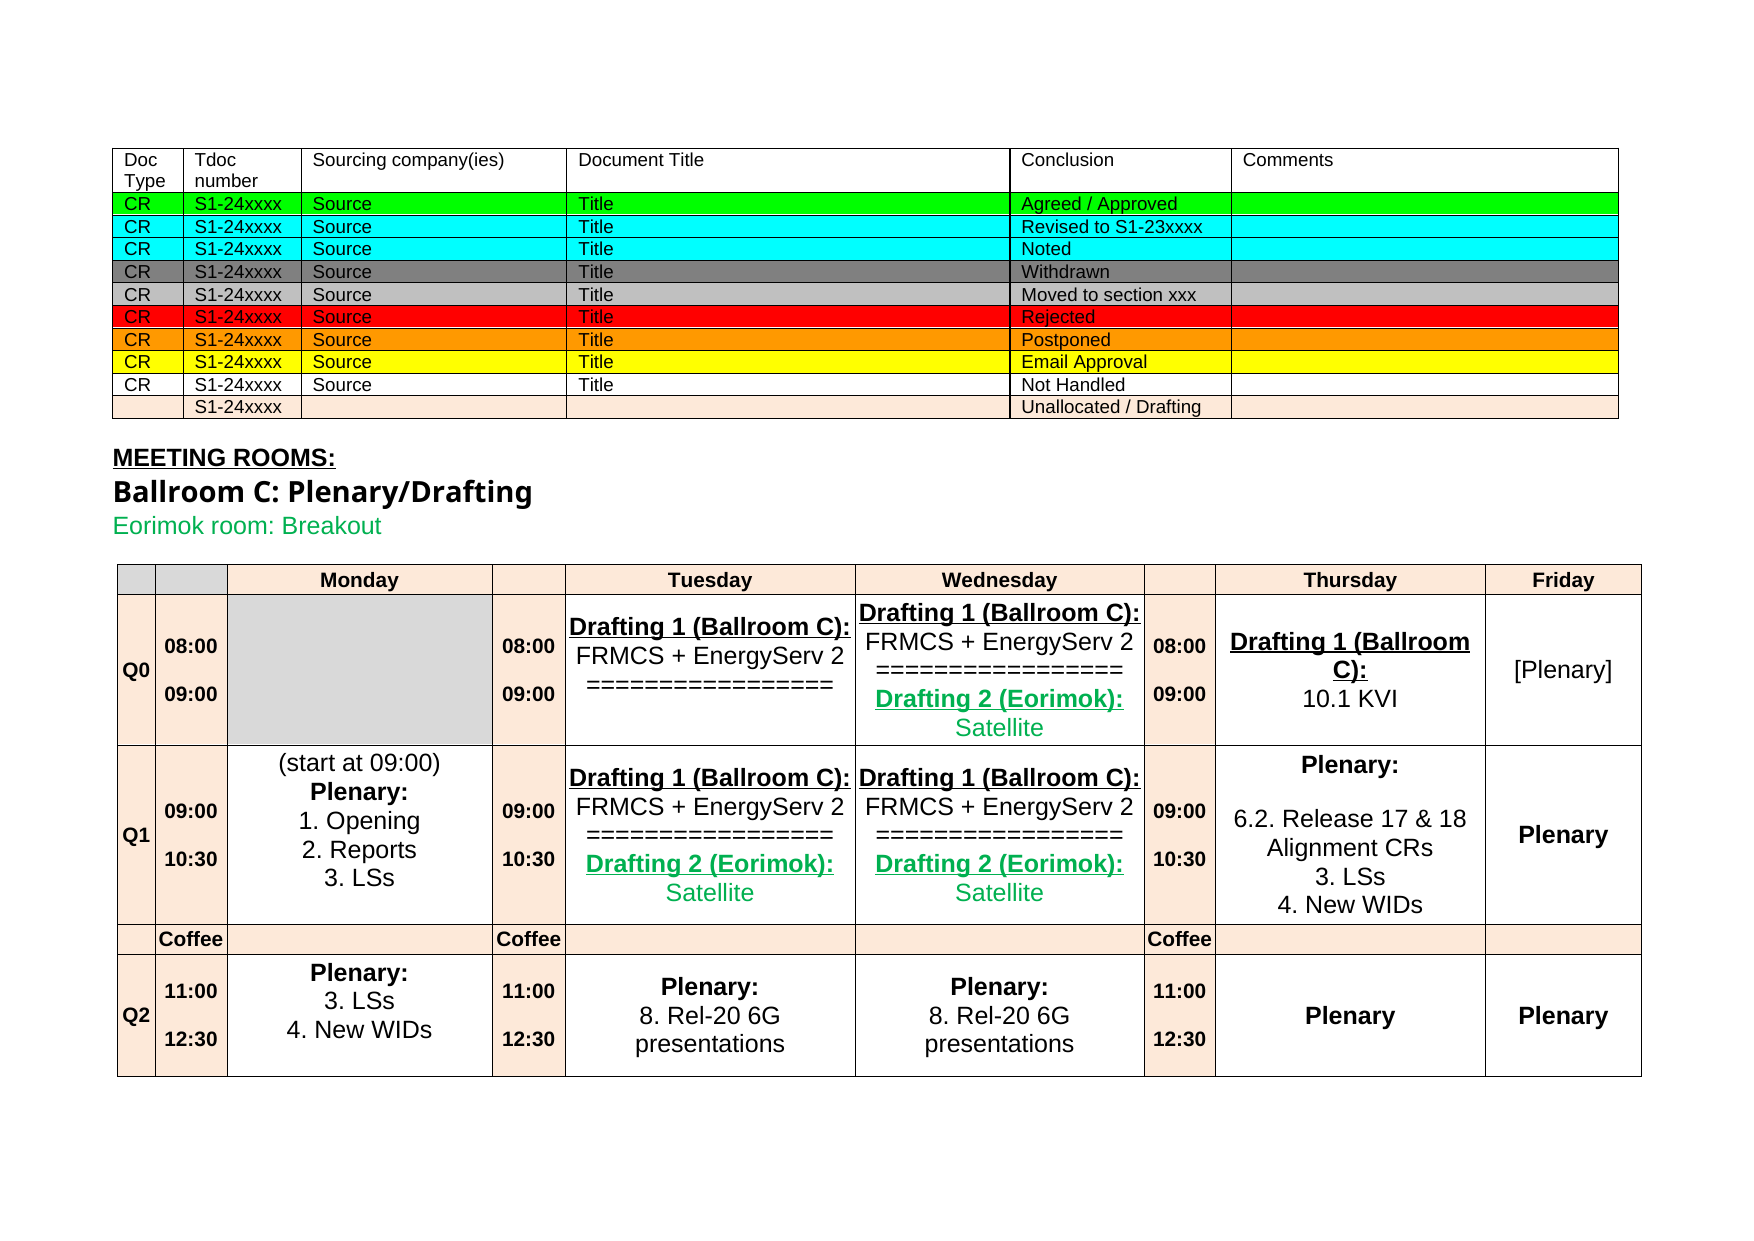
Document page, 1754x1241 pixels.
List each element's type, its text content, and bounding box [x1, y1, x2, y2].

table_header [1145, 565, 1215, 594]
table_cell Title [567, 351, 1009, 373]
table_cell Title [567, 283, 1009, 305]
table_cell Drafting 1 (Ballroom C): FRMCS + EnergyServ 2 ================= Drafting 2 (Eorimok): Satellite [856, 595, 1144, 744]
table_cell [1486, 925, 1641, 954]
table_cell [567, 396, 1009, 418]
table_cell [1232, 193, 1618, 214]
table_cell CR [113, 261, 183, 282]
table_cell Source [302, 351, 566, 373]
table_cell Title [567, 374, 1009, 395]
table_cell 09:00 10:30 [1145, 746, 1215, 924]
table_header Tdoc number [184, 149, 301, 192]
table_cell Title [567, 261, 1009, 282]
table_cell [566, 925, 855, 954]
table_cell CR [113, 306, 183, 327]
table_cell S1-24xxxx [184, 261, 301, 282]
table_cell Title [567, 306, 1009, 327]
table_header Thursday [1216, 565, 1485, 594]
table_cell [1232, 351, 1618, 373]
table_cell Not Handled [1011, 374, 1231, 395]
table_cell Drafting 1 (Ballroom C): FRMCS + EnergyServ 2 ================= Drafting 2 (Eorimok): Satellite [856, 746, 1144, 924]
table_cell CR [113, 374, 183, 395]
table_header [156, 565, 227, 594]
table_cell CR [113, 329, 183, 350]
table_cell Agreed / Approved [1011, 193, 1231, 214]
table_cell S1-24xxxx [184, 283, 301, 305]
table_cell Noted [1011, 238, 1231, 260]
table_cell S1-24xxxx [184, 329, 301, 350]
table_cell Plenary: 6.2. Release 17 & 18 Alignment CRs 3. LSs 4. New WIDs [1216, 746, 1485, 924]
table_cell Withdrawn [1011, 261, 1231, 282]
table_cell Plenary [1216, 955, 1485, 1076]
table_cell 08:00 09:00 [156, 595, 227, 744]
table_cell S1-24xxxx [184, 374, 301, 395]
table_cell S1-24xxxx [184, 238, 301, 260]
table_cell Postponed [1011, 329, 1231, 350]
table_header Conclusion [1011, 149, 1231, 192]
table_cell [1232, 261, 1618, 282]
table_cell Moved to section xxx [1011, 283, 1231, 305]
table_cell 08:00 09:00 [493, 595, 565, 744]
table_cell [1232, 374, 1618, 395]
text Ballroom C: Plenary/Drafting [112, 472, 1642, 511]
table_cell Source [302, 283, 566, 305]
table_cell [118, 925, 155, 954]
table_header Tuesday [566, 565, 855, 594]
table_cell 09:00 10:30 [493, 746, 565, 924]
table_cell S1-24xxxx [184, 216, 301, 237]
table_cell [1216, 925, 1485, 954]
table_header [493, 565, 565, 594]
table_cell Title [567, 329, 1009, 350]
table_cell Title [567, 216, 1009, 237]
table_cell Source [302, 238, 566, 260]
table_cell Plenary [1486, 746, 1641, 924]
table_cell 08:00 09:00 [1145, 595, 1215, 744]
table_cell Revised to S1-23xxxx [1011, 216, 1231, 237]
table_header Wednesday [856, 565, 1144, 594]
table_cell CR [113, 238, 183, 260]
table_cell [1232, 396, 1618, 418]
table_cell Email Approval [1011, 351, 1231, 373]
table_cell Source [302, 261, 566, 282]
table_header Comments [1232, 149, 1618, 192]
table_cell 11:00 12:30 [1145, 955, 1215, 1076]
table_cell S1-24xxxx [184, 193, 301, 214]
table_cell Plenary: 8. Rel-20 6G presentations [856, 955, 1144, 1076]
table_cell [1232, 238, 1618, 260]
table_cell Coffee [156, 925, 227, 954]
table_cell (start at 09:00) Plenary: 1. Opening 2. Reports 3. LSs [228, 746, 492, 924]
text MEETING ROOMS: [112, 443, 1642, 472]
table_cell Unallocated / Drafting [1011, 396, 1231, 418]
table_cell Q1 [118, 746, 155, 924]
table_cell [Plenary] [1486, 595, 1641, 744]
table_cell [228, 595, 492, 744]
table_header Document Title [567, 149, 1009, 192]
table_cell Coffee [493, 925, 565, 954]
table_cell Drafting 1 (Ballroom C): FRMCS + EnergyServ 2 ================= [566, 595, 855, 744]
table_cell Plenary [1486, 955, 1641, 1076]
table_header Sourcing company(ies) [302, 149, 566, 192]
table_cell S1-24xxxx [184, 351, 301, 373]
table_header Friday [1486, 565, 1641, 594]
table_cell 11:00 12:30 [156, 955, 227, 1076]
table_cell CR [113, 283, 183, 305]
table_header Monday [228, 565, 492, 594]
table_cell 09:00 10:30 [156, 746, 227, 924]
table_header [118, 565, 155, 594]
table_cell [1232, 329, 1618, 350]
table_cell [228, 925, 492, 954]
table_cell Title [567, 193, 1009, 214]
table_header Doc Type [113, 149, 183, 192]
table_cell Source [302, 374, 566, 395]
table_cell CR [113, 216, 183, 237]
table_cell Q2 [118, 955, 155, 1076]
table_cell Source [302, 216, 566, 237]
table_cell S1-24xxxx [184, 396, 301, 418]
table_cell [302, 396, 566, 418]
table_cell Source [302, 329, 566, 350]
table_cell CR [113, 351, 183, 373]
table_cell 11:00 12:30 [493, 955, 565, 1076]
table_cell Coffee [1145, 925, 1215, 954]
table_cell Source [302, 193, 566, 214]
table_cell CR [113, 193, 183, 214]
table_cell Source [302, 306, 566, 327]
table_cell Plenary: 3. LSs 4. New WIDs [228, 955, 492, 1076]
table_cell [856, 925, 1144, 954]
table_cell Q0 [118, 595, 155, 744]
table_cell [113, 396, 183, 418]
table_cell S1-24xxxx [184, 306, 301, 327]
table_cell [1232, 306, 1618, 327]
table_cell Drafting 1 (Ballroom C): 10.1 KVI [1216, 595, 1485, 744]
text Eorimok room: Breakout [112, 511, 1642, 540]
table_cell [1232, 216, 1618, 237]
table_cell Plenary: 8. Rel-20 6G presentations [566, 955, 855, 1076]
table_cell [1232, 283, 1618, 305]
table_cell Drafting 1 (Ballroom C): FRMCS + EnergyServ 2 ================= Drafting 2 (Eorimok): Satellite [566, 746, 855, 924]
table_cell Rejected [1011, 306, 1231, 327]
table_cell Title [567, 238, 1009, 260]
